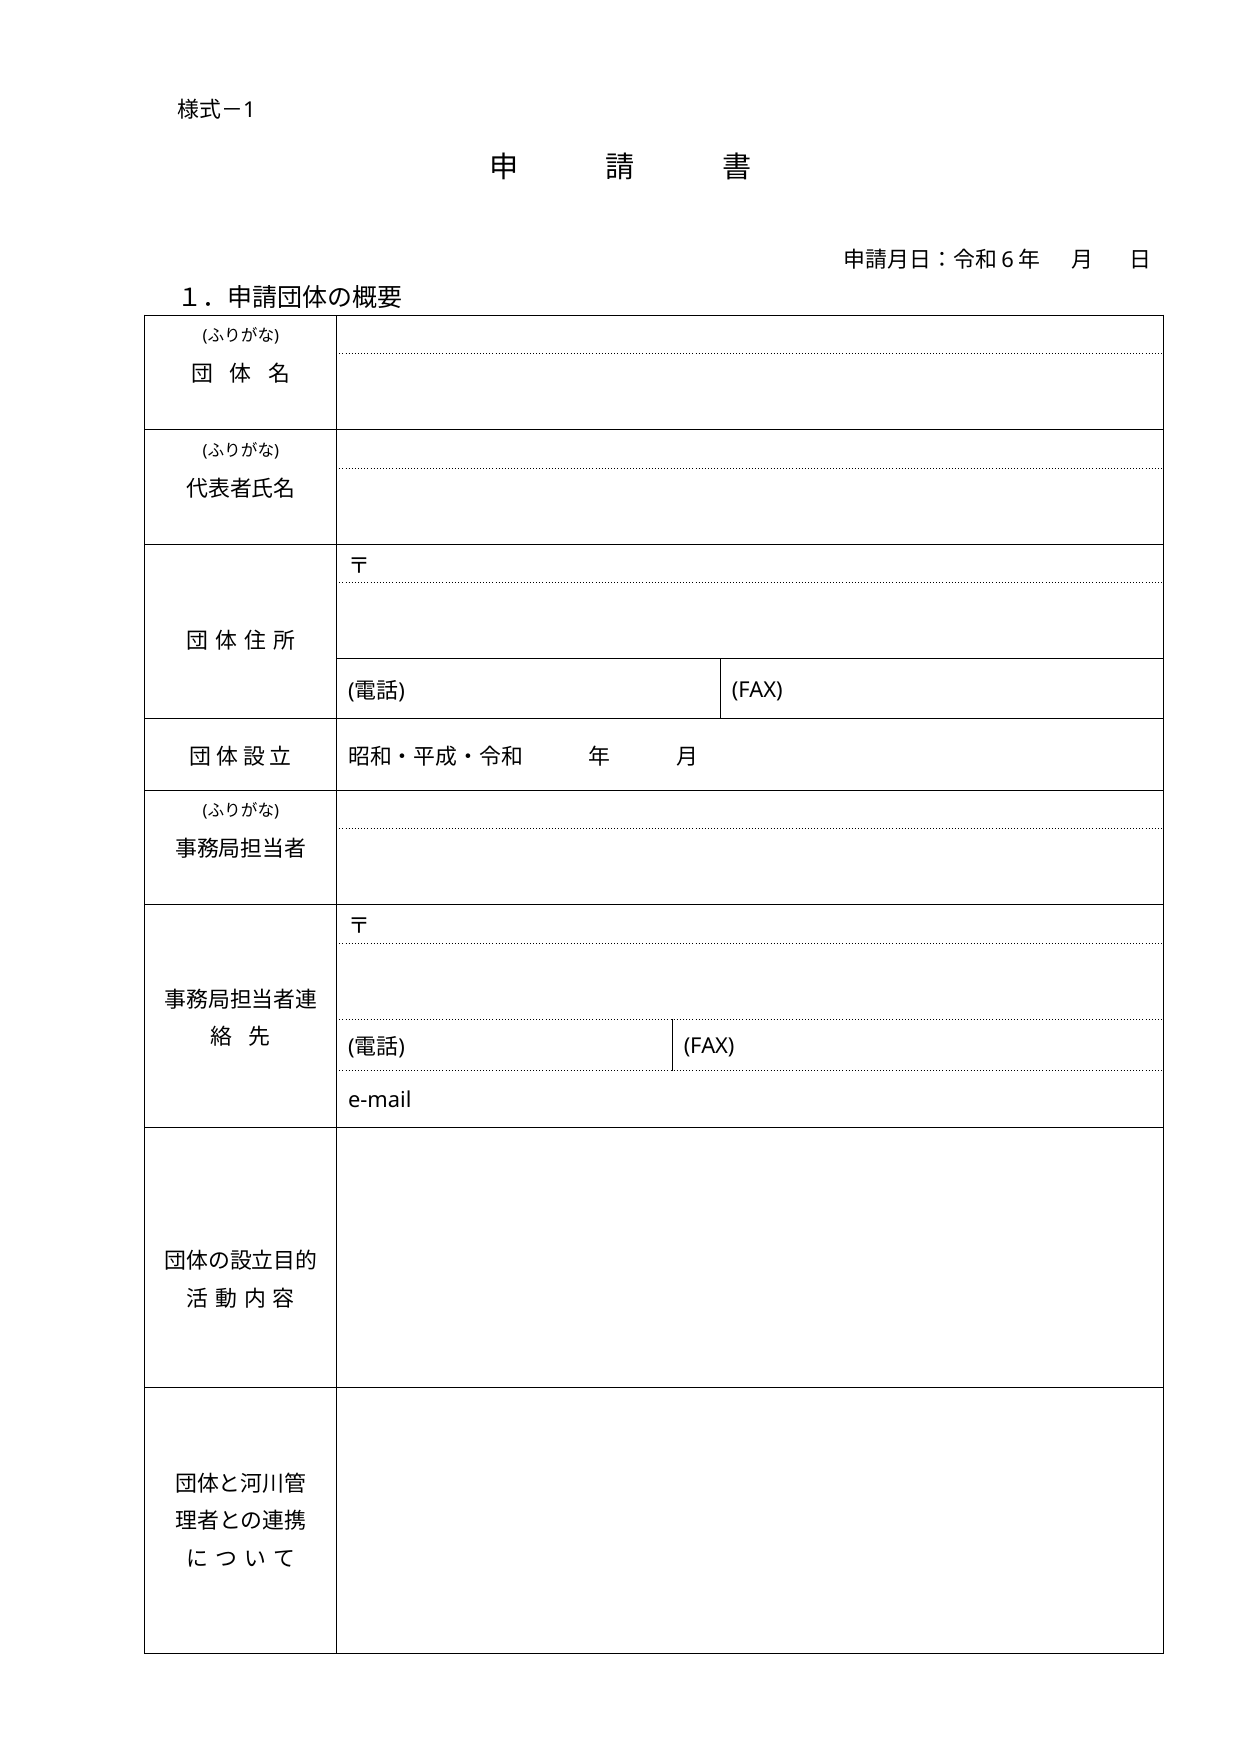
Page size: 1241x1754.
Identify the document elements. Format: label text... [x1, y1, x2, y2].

table_cell [337, 353, 1163, 429]
table_cell [337, 430, 1163, 468]
table_cell (電話) [337, 659, 720, 718]
table_cell (FAX) [721, 659, 1163, 718]
table_cell 昭和・平成・令和 年 月 [337, 719, 1163, 790]
table_cell (ふりがな) 代表者氏名 [145, 430, 336, 544]
table_cell e-mail [337, 1070, 1163, 1127]
table_cell 団体住所 [145, 545, 336, 718]
table_cell (電話) [337, 1019, 672, 1070]
table_header [337, 316, 1163, 353]
table_cell (ふりがな) 事務局担当者 [145, 791, 336, 904]
table_cell 〒 [337, 905, 1163, 943]
table_cell 事務局担当者連絡先 [145, 905, 336, 1127]
table_cell [337, 1388, 1163, 1653]
table_cell [337, 582, 1163, 658]
text 申請月日：令和6年 月 日 [177, 239, 1152, 277]
text １．申請団体の概要 [177, 277, 1063, 314]
table_cell [337, 791, 1163, 828]
table_cell 団 体 設 立 [145, 719, 336, 790]
table_cell 団体と河川管 理者との連携 について [145, 1388, 336, 1653]
table_cell [337, 1128, 1163, 1387]
text 様式－1 [177, 89, 1063, 127]
text 申 請 書 [177, 127, 1063, 202]
table_header (ふりがな) 団体名 [145, 316, 336, 429]
table_cell 〒 [337, 545, 1163, 582]
table_cell (FAX) [673, 1019, 1163, 1070]
table_cell [337, 943, 1163, 1019]
table_cell [337, 828, 1163, 904]
table_cell 団体の設立目的 活 動 内 容 [145, 1128, 336, 1387]
table_cell [337, 468, 1163, 544]
